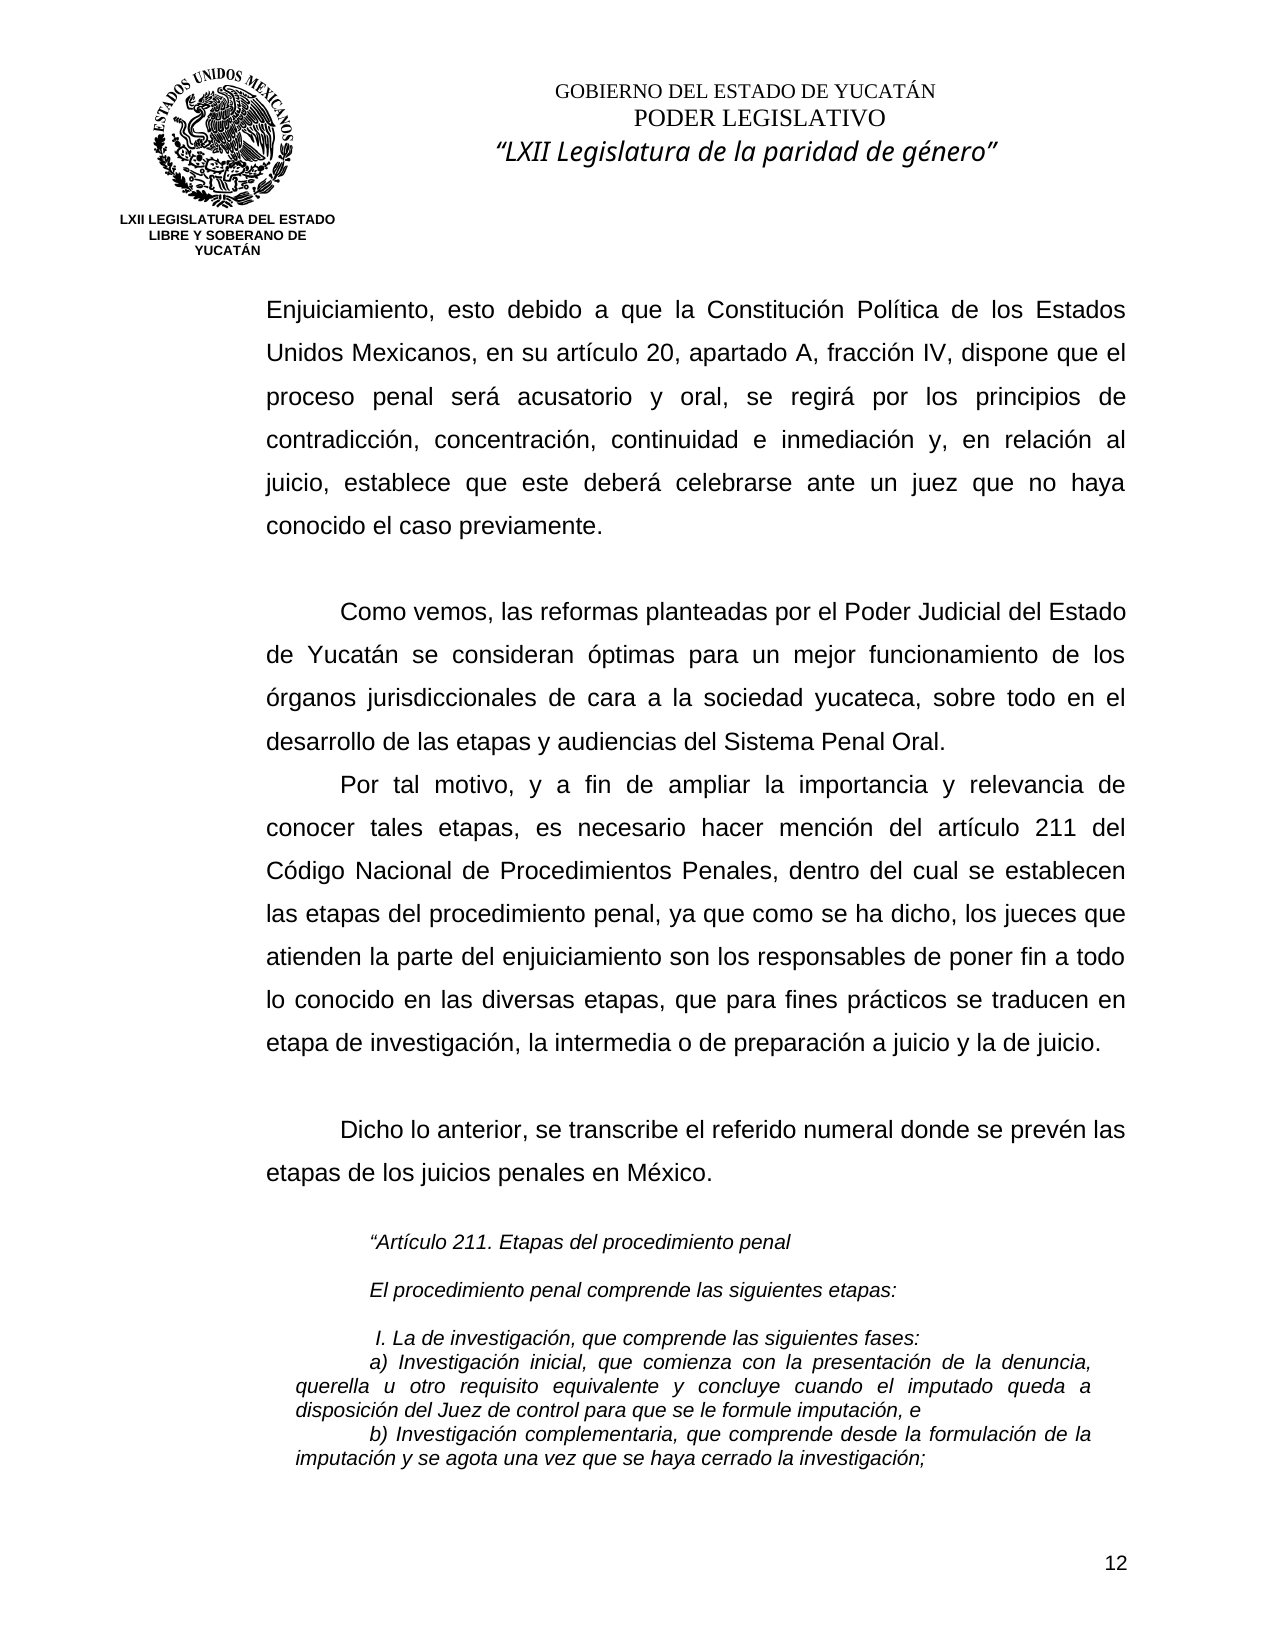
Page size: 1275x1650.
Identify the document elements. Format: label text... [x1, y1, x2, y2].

picture [119, 34, 327, 242]
text Dicho lo anterior, se transcribe el referido numeral donde se prevén las etapas de los juicios penales en México. [266, 1115, 1127, 1187]
text Como vemos, las reformas planteadas por el Poder Judicial del Estado de Yucatán se consideran óptimas para un mejor funcionamiento de los órganos jurisdiccionales de cara a la sociedad yucateca, sobre todo en el desarrollo de las etapas y audiencias del Sistema Penal Oral. [266, 597, 1127, 755]
text a) Investigación inicial, que comienza con la presentación de la denuncia, querella u otro requisito equivalente y concluye cuando el imputado queda a disposición del Juez de control para que se le formule imputación, e [295, 1349, 1092, 1421]
text Por tal motivo, y a fin de ampliar la importancia y relevancia de conocer tales etapas, es necesario hacer mención del artículo 211 del Código Nacional de Procedimientos Penales, dentro del cual se establecen las etapas del procedimiento penal, ya que como se ha dicho, los jueces que atienden la parte del enjuiciamiento son los responsables de poner fin a todo lo conocido en las diversas etapas, que para fines prácticos se traducen en etapa de investigación, la intermedia o de preparación a juicio y la de juicio. [266, 770, 1127, 1057]
text I. La de investigación, que comprende las siguientes fases: [295, 1326, 1092, 1349]
text b) Investigación complementaria, que comprende desde la formulación de la imputación y se agota una vez que se haya cerrado la investigación; [295, 1421, 1092, 1469]
text El procedimiento penal comprende las siguientes etapas: [295, 1278, 1092, 1302]
text “Artículo 211. Etapas del procedimiento penal [295, 1230, 1092, 1254]
